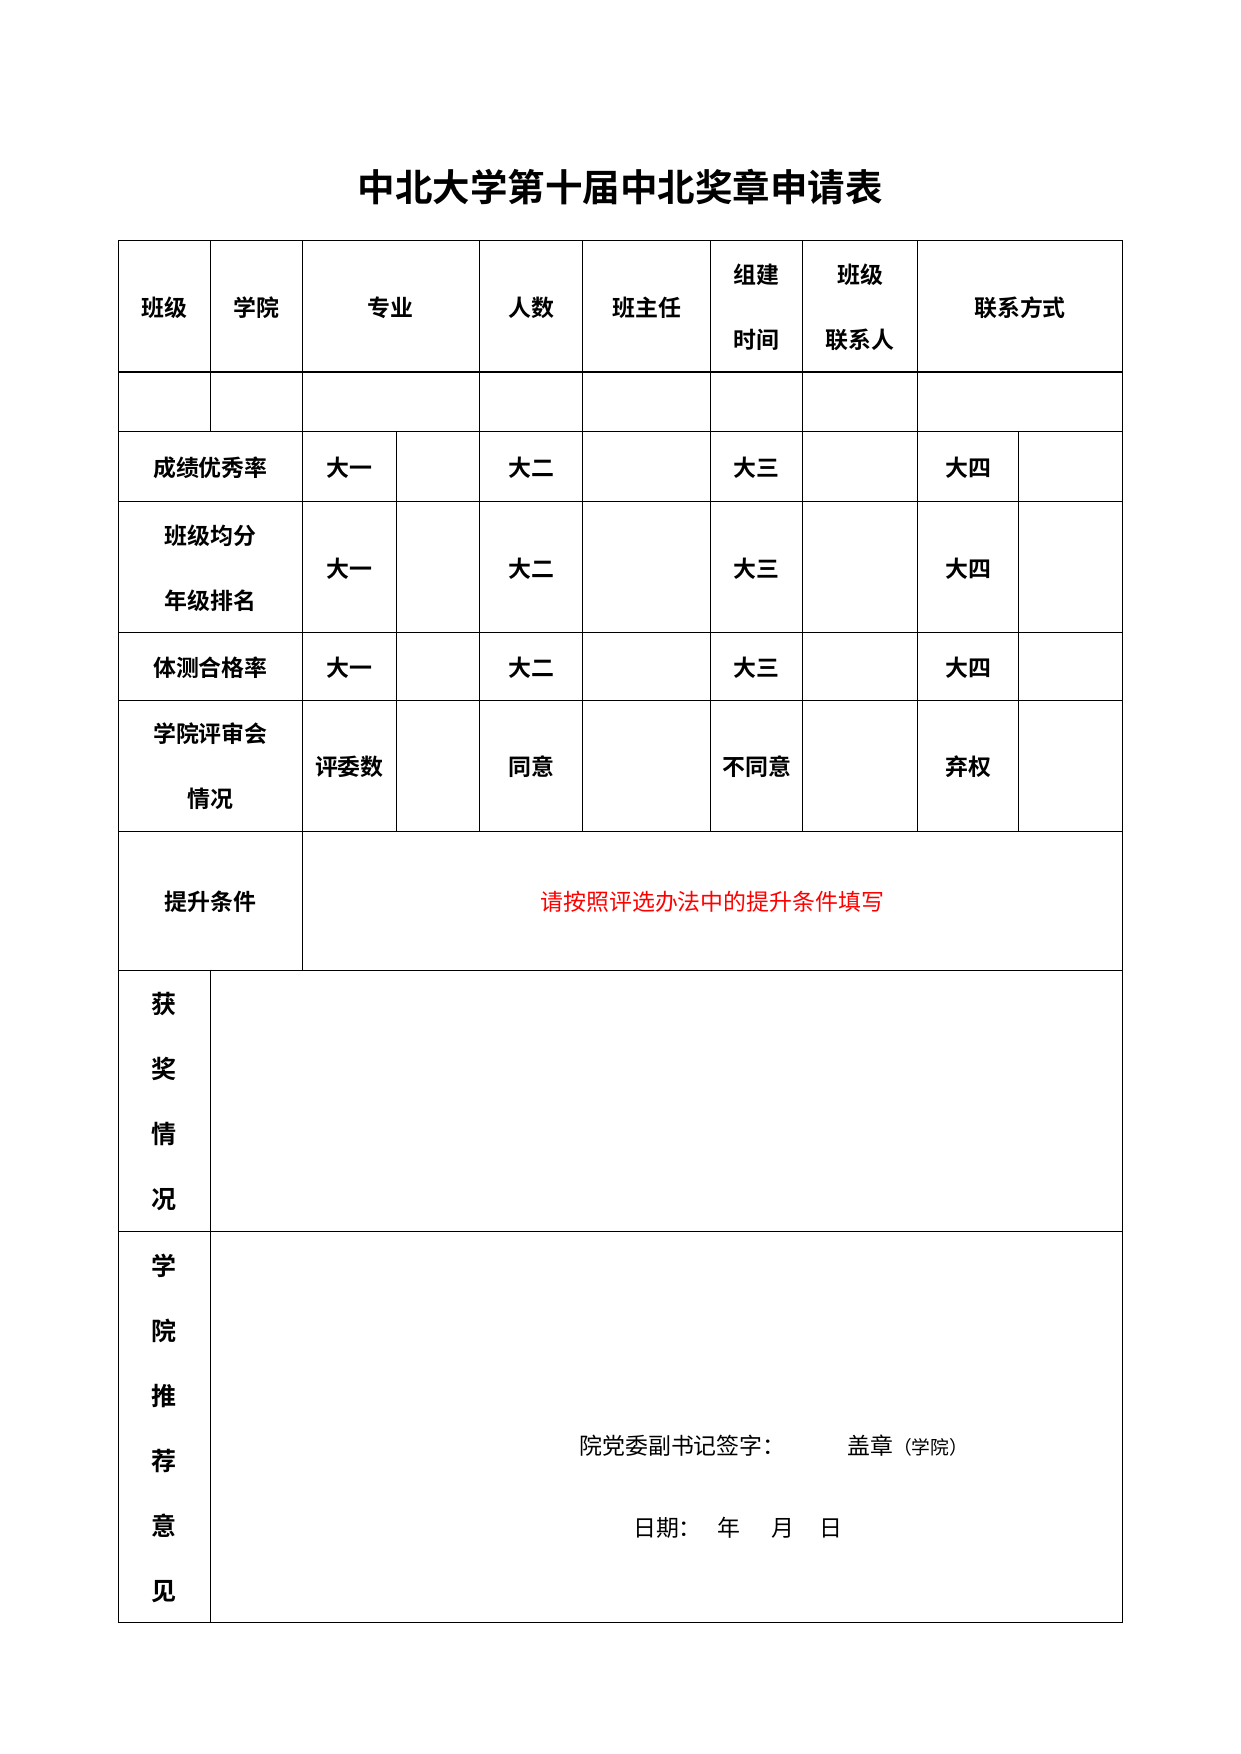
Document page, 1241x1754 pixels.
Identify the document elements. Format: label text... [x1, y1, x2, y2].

table_cell [397, 701, 479, 831]
table_cell [397, 502, 479, 632]
table_cell [211, 373, 302, 431]
table_cell 体测合格率 [119, 633, 302, 699]
table_cell 大二 [480, 502, 582, 632]
table_cell [583, 701, 710, 831]
table_cell 提升条件 [119, 832, 302, 969]
table_cell [803, 633, 917, 699]
table_cell [397, 633, 479, 699]
table_cell 大一 [303, 502, 396, 632]
table_cell 大三 [711, 633, 802, 699]
table_cell 学院评审会 情况 [119, 701, 302, 831]
table_cell 大一 [303, 633, 396, 699]
table_cell [303, 373, 479, 431]
table_cell 学院 [211, 241, 302, 371]
table_cell [803, 502, 917, 632]
table_cell 大四 [918, 432, 1018, 501]
table_cell [711, 373, 802, 431]
table_cell 人数 [480, 241, 582, 371]
table_cell 大四 [918, 633, 1018, 699]
table_cell [803, 701, 917, 831]
table_cell 大二 [480, 432, 582, 501]
table_cell [803, 373, 917, 431]
table_cell 班主任 [583, 241, 710, 371]
table_cell [1019, 701, 1122, 831]
table_cell [211, 971, 1122, 1231]
table_cell [583, 633, 710, 699]
table_cell [1019, 633, 1122, 699]
table_cell [397, 432, 479, 501]
table_cell 弃权 [918, 701, 1018, 831]
table_cell [583, 502, 710, 632]
table_cell 专业 [303, 241, 479, 371]
table_cell 请按照评选办法中的提升条件填写 [303, 832, 1122, 969]
table_cell [918, 373, 1122, 431]
table_cell 不同意 [711, 701, 802, 831]
table_cell 获 奖 情 况 [119, 971, 210, 1231]
table_cell [1019, 432, 1122, 501]
table_cell [119, 373, 210, 431]
table_cell 同意 [480, 701, 582, 831]
table_header 中北大学第十届中北奖章申请表 [118, 130, 1122, 240]
table_cell [583, 373, 710, 431]
table_cell 评委数 [303, 701, 396, 831]
table_cell 成绩优秀率 [119, 432, 302, 501]
table_cell 大二 [480, 633, 582, 699]
table_cell 院党委副书记签字： 盖章（学院） 日期： 年 月 日 [211, 1232, 1122, 1622]
table_cell 学 院 推 荐 意 见 [119, 1232, 210, 1622]
table_cell [1019, 502, 1122, 632]
table_cell 大四 [918, 502, 1018, 632]
table_cell 组建 时间 [711, 241, 802, 371]
table_cell 班级 联系人 [803, 241, 917, 371]
table_cell 大三 [711, 432, 802, 501]
table_cell 大一 [303, 432, 396, 501]
table_cell 班级 [119, 241, 210, 371]
table_cell 联系方式 [918, 241, 1122, 371]
table_cell [583, 432, 710, 501]
table_cell [480, 373, 582, 431]
table_cell [803, 432, 917, 501]
table_cell 班级均分 年级排名 [119, 502, 302, 632]
table_cell 大三 [711, 502, 802, 632]
